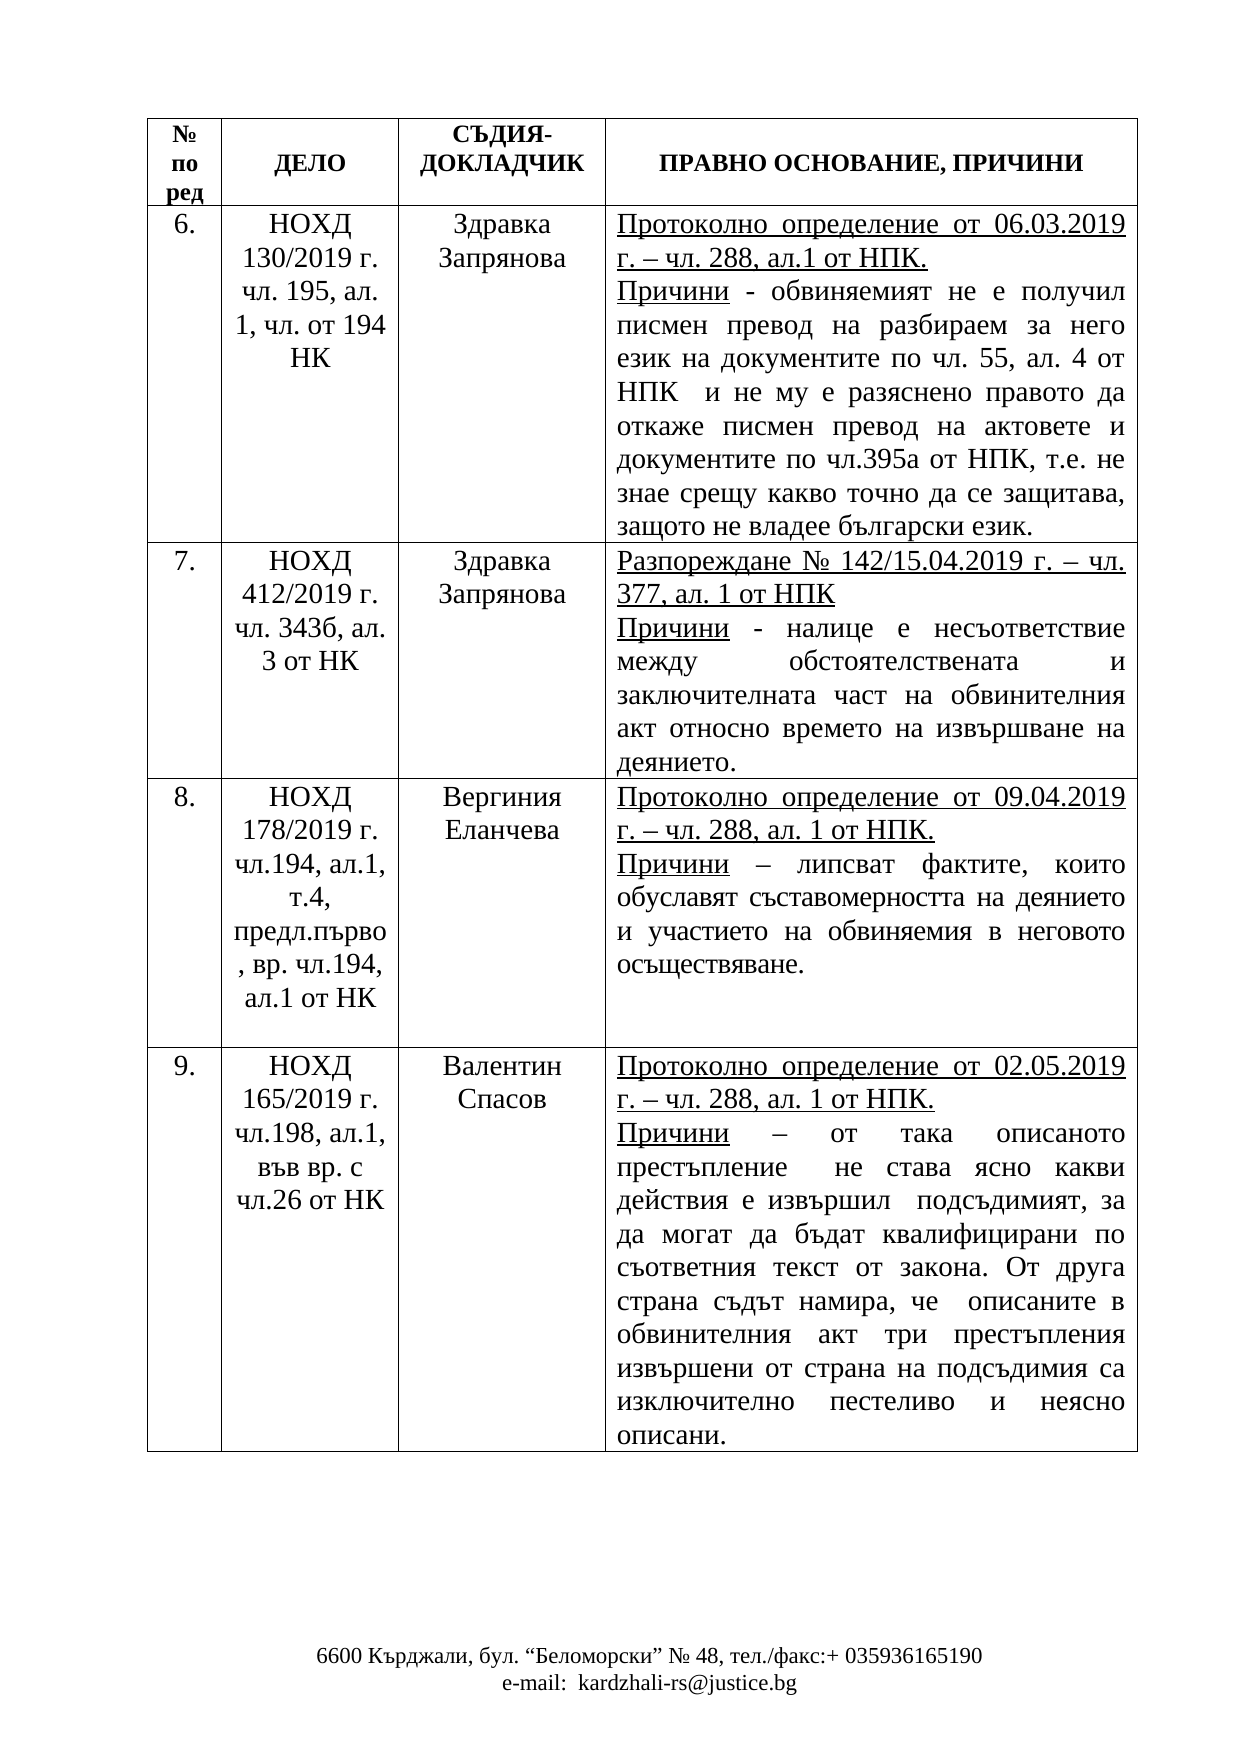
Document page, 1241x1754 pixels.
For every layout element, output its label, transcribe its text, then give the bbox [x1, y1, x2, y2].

table_cell 6. [148, 206, 221, 542]
table_cell НОХД 130/2019 г. чл. 195, ал. 1, чл. от 194 НК [222, 206, 398, 542]
table_cell Здравка Запрянова [399, 543, 605, 778]
table_cell НОХД 412/2019 г. чл. 343б, ал. 3 от НК [222, 543, 398, 778]
table_cell НОХД 178/2019 г. чл.194, ал.1, т.4, предл.първо, вр. чл.194, ал.1 от НК [222, 779, 398, 1047]
table_cell 9. [148, 1048, 221, 1451]
table_header № по ред [148, 119, 221, 205]
table_cell Здравка Запрянова [399, 206, 605, 542]
table_header ПРАВНО ОСНОВАНИЕ, ПРИЧИНИ [606, 119, 1137, 205]
table_header СЪДИЯ-ДОКЛАДЧИК [399, 119, 605, 205]
table_cell 7. [148, 543, 221, 778]
table_cell Протоколно определение от 02.05.2019 г. – чл. 288, ал. 1 от НПК. Причини – от така описаното престъпление не става ясно какви действия е извършил подсъдимият, за да могат да бъдат квалифицирани по съответния текст от закона. От друга страна съдът намира, че описаните в обвинителния акт три престъпления извършени от страна на подсъдимия са изключително пестеливо и неясно описани. [606, 1048, 1137, 1451]
table_cell Разпореждане № 142/15.04.2019 г. – чл. 377, ал. 1 от НПК Причини - налице е несъответствие между обстоятелствената и заключителната част на обвинителния акт относно времето на извършване на деянието. [606, 543, 1137, 778]
table_cell Вергиния Еланчева [399, 779, 605, 1047]
table_cell Валентин Спасов [399, 1048, 605, 1451]
table_cell 8. [148, 779, 221, 1047]
table_cell НОХД 165/2019 г. чл.198, ал.1, във вр. с чл.26 от НК [222, 1048, 398, 1451]
table_cell Протоколно определение от 06.03.2019 г. – чл. 288, ал.1 от НПК. Причини - обвиняемият не е получил писмен превод на разбираем за него език на документите по чл. 55, ал. 4 от НПК и не му е разяснено правото да откаже писмен превод на актовете и документите по чл.395а от НПК, т.е. не знае срещу какво точно да се защитава, защото не владее български език. [606, 206, 1137, 542]
table_header ДЕЛО [222, 119, 398, 205]
table_cell Протоколно определение от 09.04.2019 г. – чл. 288, ал. 1 от НПК. Причини – липсват фактите, които обуславят съставомерността на деянието и участието на обвиняемия в неговото осъществяване. [606, 779, 1137, 1047]
